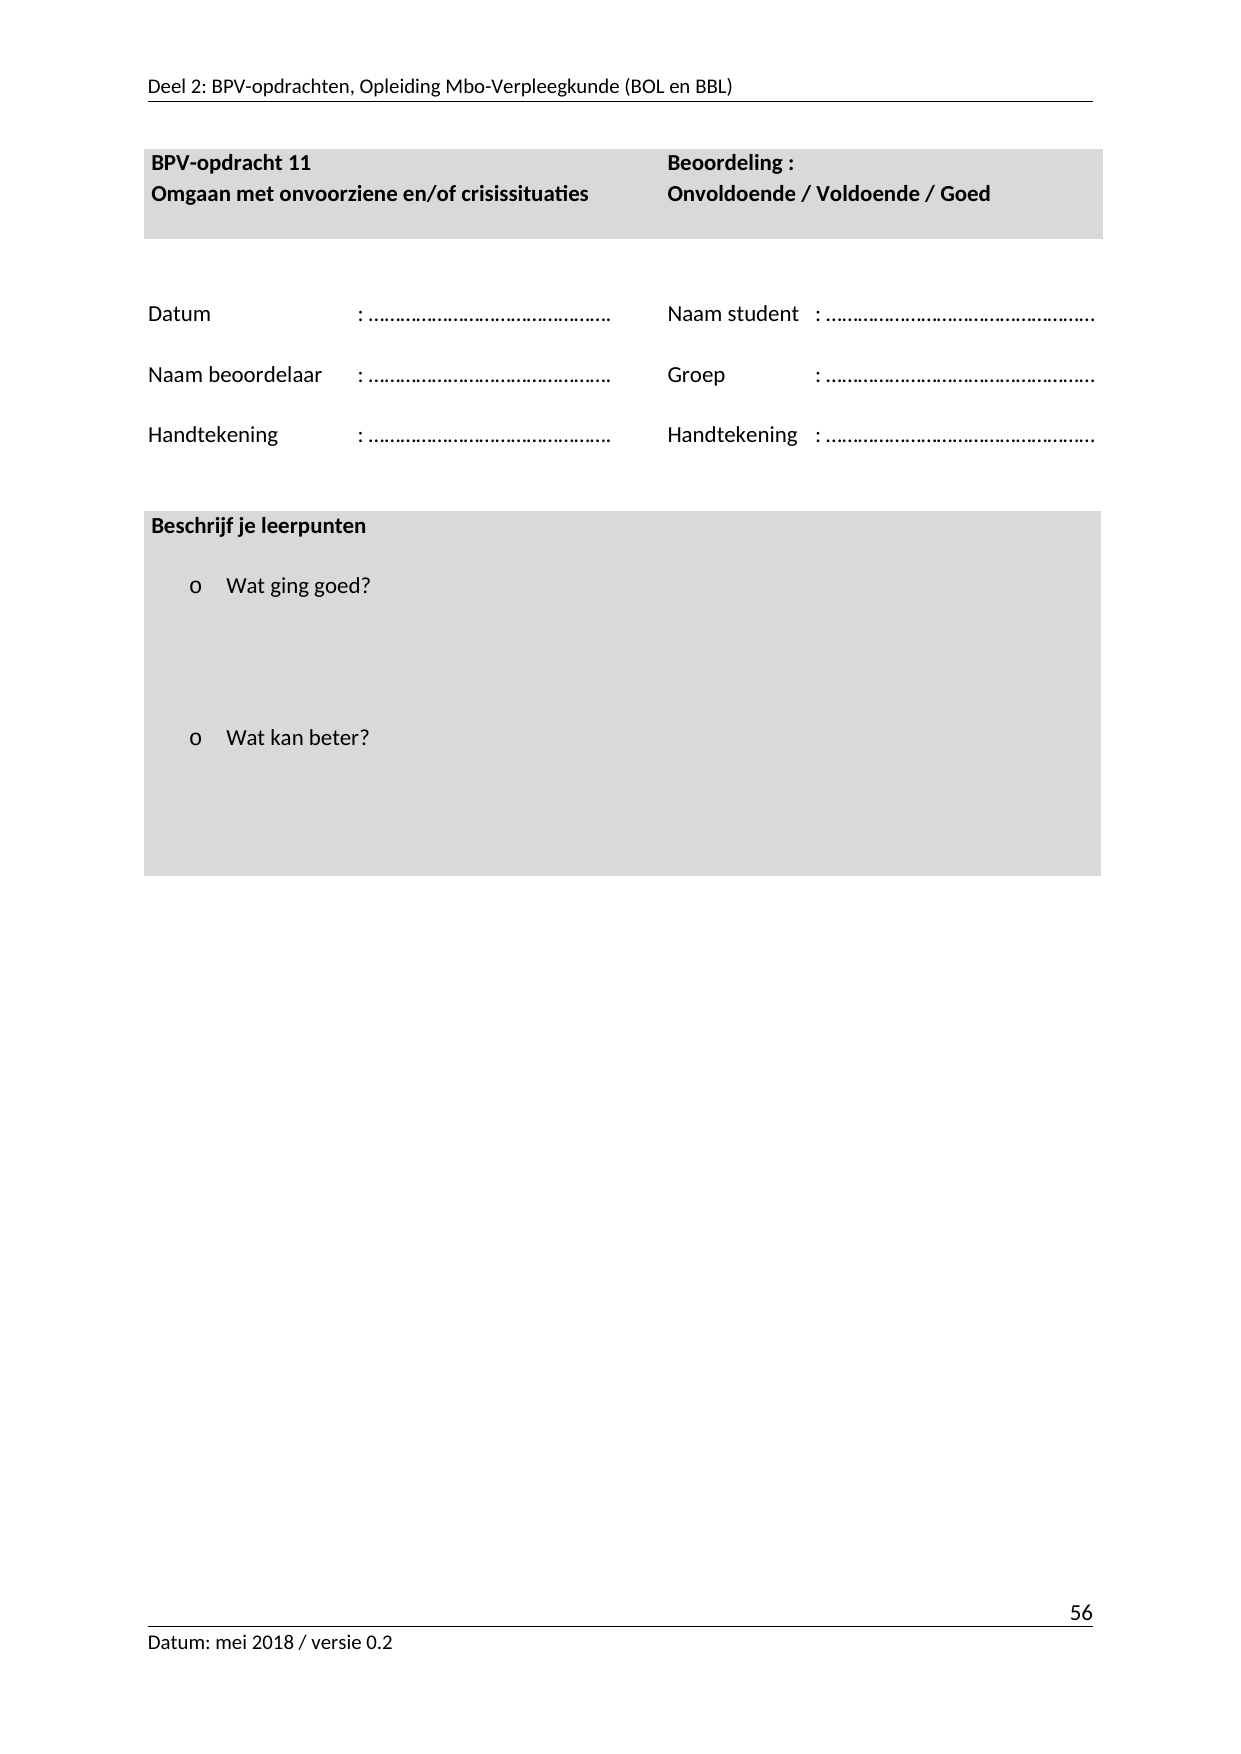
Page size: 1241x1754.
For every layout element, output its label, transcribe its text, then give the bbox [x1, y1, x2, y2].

table_header BPV-opdracht 11 Beoordeling : Omgaan met onvoorziene en/of crisissituaties Onvoldoende / Voldoende / Goed [144, 149, 1103, 239]
table_cell Datum : ………………………………………. Naam student : …………………………………………… Naam beoordelaar : ………………………………………. Groep : …………………………………………… Handtekening : ………………………………………. Handtekening : …………………………………………… [144, 239, 1103, 481]
table_header Beschrijf je leerpunten Wat ging goed? Wat kan beter? [144, 511, 1101, 876]
